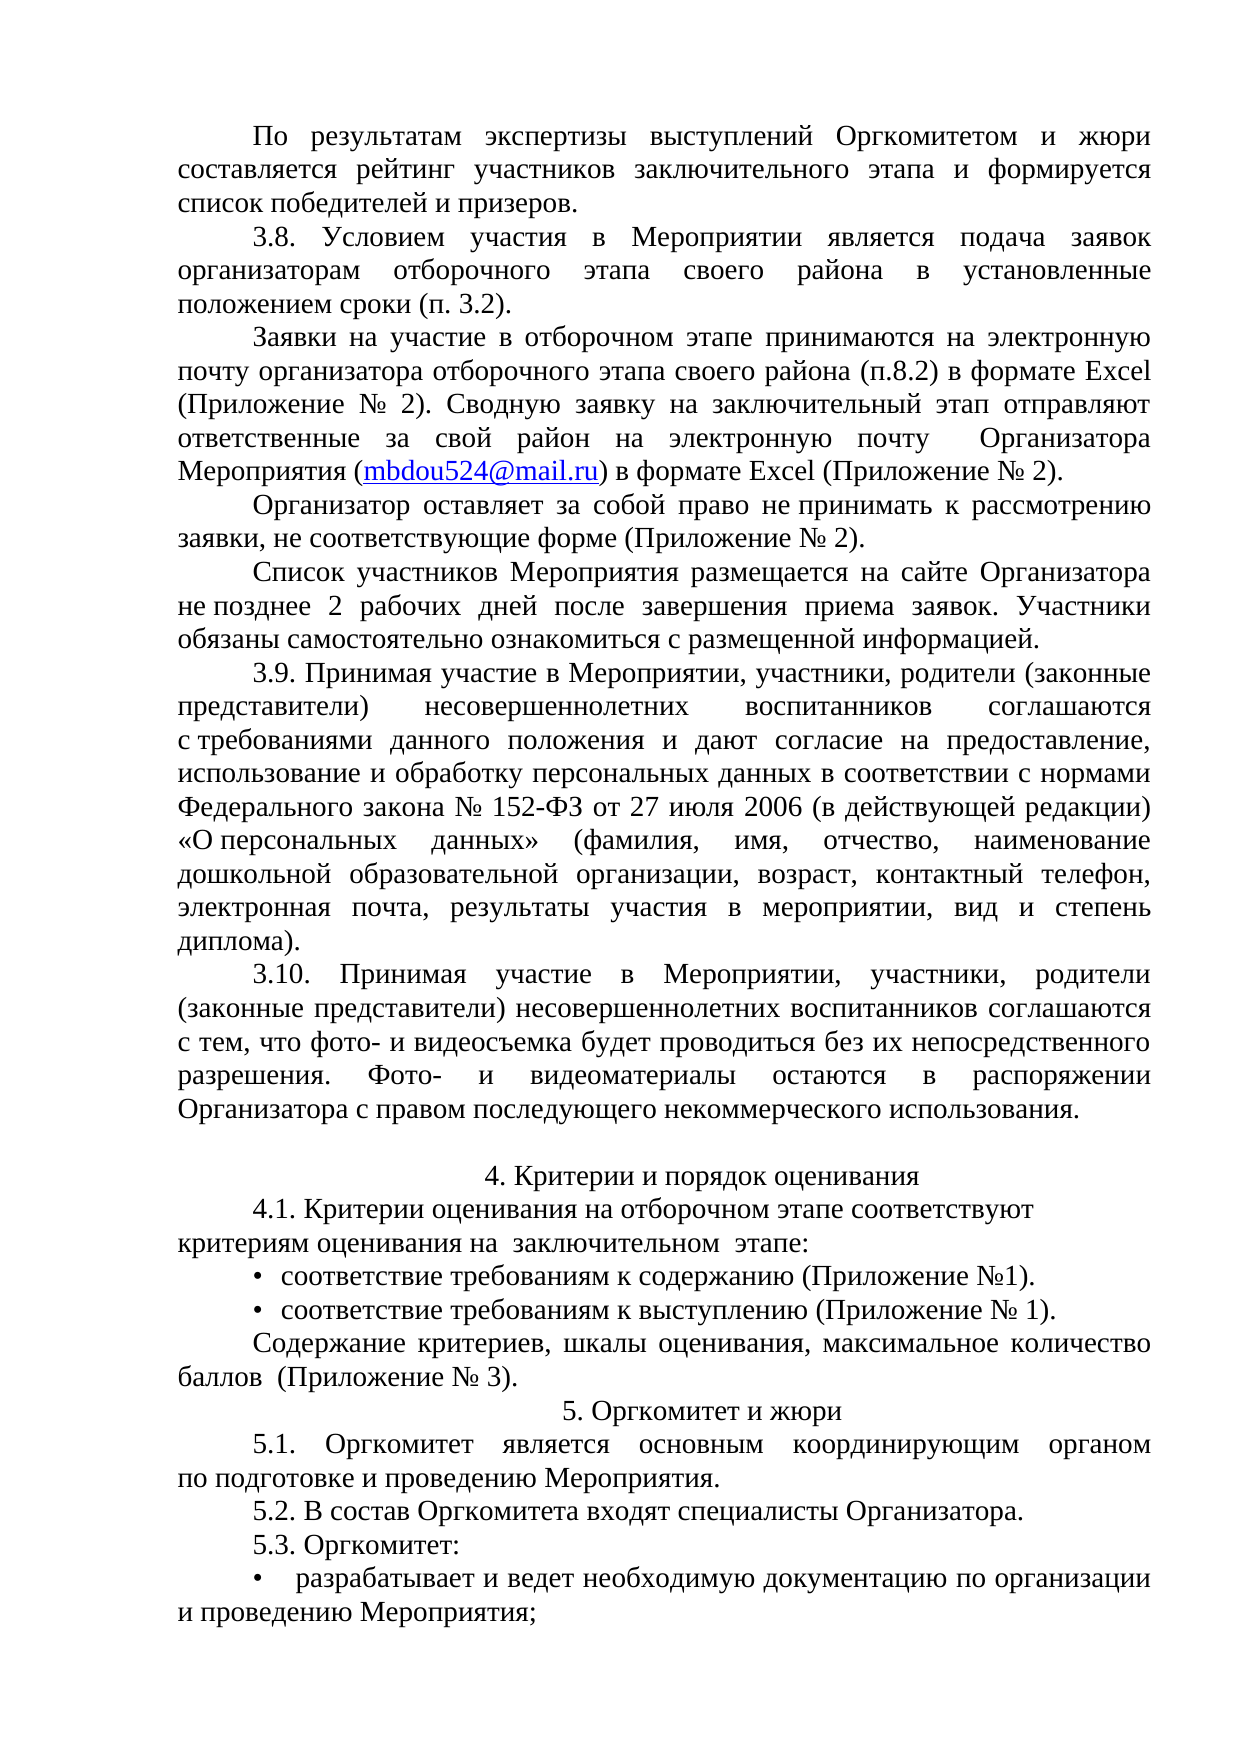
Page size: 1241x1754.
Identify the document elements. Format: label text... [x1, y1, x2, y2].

text 4. Критерии и порядок оценивания [177, 1158, 1152, 1191]
text 3.10. Принимая участие в Мероприятии, участники, родители (законные представители) несовершеннолетних воспитанников соглашаются с тем, что фото- и видеосъемка будет проводиться без их непосредственного разрешения. Фото- и видеоматериалы остаются в распоряжении Организатора с правом последующего некоммерческого использования. [177, 957, 1152, 1124]
text 5.2. В состав Оргкомитета входят специалисты Организатора. [177, 1493, 1152, 1527]
list разрабатывает и ведет необходимую документацию по организации и проведению Мероприятия; [177, 1560, 1152, 1627]
text 3.9. Принимая участие в Мероприятии, участники, родители (законные представители) несовершеннолетних воспитанников соглашаются с требованиями данного положения и дают согласие на предоставление, использование и обработку персональных данных в соответствии с нормами Федерального закона № 152-ФЗ от 27 июля 2006 (в действующей редакции) «О персональных данных» (фамилия, имя, отчество, наименование дошкольной образовательной организации, возраст, контактный телефон, электронная почта, результаты участия в мероприятии, вид и степень диплома). [177, 655, 1152, 957]
text 5.3. Оргкомитет: [177, 1527, 1152, 1560]
text Организатор оставляет за собой право не принимать к рассмотрению заявки, не соответствующие форме (Приложение № 2). [177, 487, 1152, 554]
text 4.1. Критерии оценивания на отборочном этапе соответствуют критериям оценивания на заключительном этапе: [177, 1191, 1152, 1258]
text Заявки на участие в отборочном этапе принимаются на электронную почту организатора отборочного этапа своего района (п.8.2) в формате Excel (Приложение № 2). Сводную заявку на заключительный этап отправляют ответственные за свой район на электронную почту Организатора Мероприятия (mbdou524@mail.ru) в формате Excel (Приложение № 2). [177, 319, 1152, 487]
list соответствие требованиям к содержанию (Приложение №1). [177, 1258, 1152, 1292]
text 5.1. Оргкомитет является основным координирующим органом по подготовке и проведению Мероприятия. [177, 1426, 1152, 1493]
text Содержание критериев, шкалы оценивания, максимальное количество баллов (Приложение № 3). [177, 1326, 1152, 1393]
text 3.8. Условием участия в Мероприятии является подача заявок организаторам отборочного этапа своего района в установленные положением сроки (п. 3.2). [177, 219, 1152, 319]
list соответствие требованиям к выступлению (Приложение № 1). [177, 1292, 1152, 1326]
text Список участников Мероприятия размещается на сайте Организатора не позднее 2 рабочих дней после завершения приема заявок. Участники обязаны самостоятельно ознакомиться с размещенной информацией. [177, 554, 1152, 655]
text 5. Оргкомитет и жюри [177, 1393, 1152, 1426]
text По результатам экспертизы выступлений Оргкомитетом и жюри составляется рейтинг участников заключительного этапа и формируется список победителей и призеров. [177, 118, 1152, 219]
